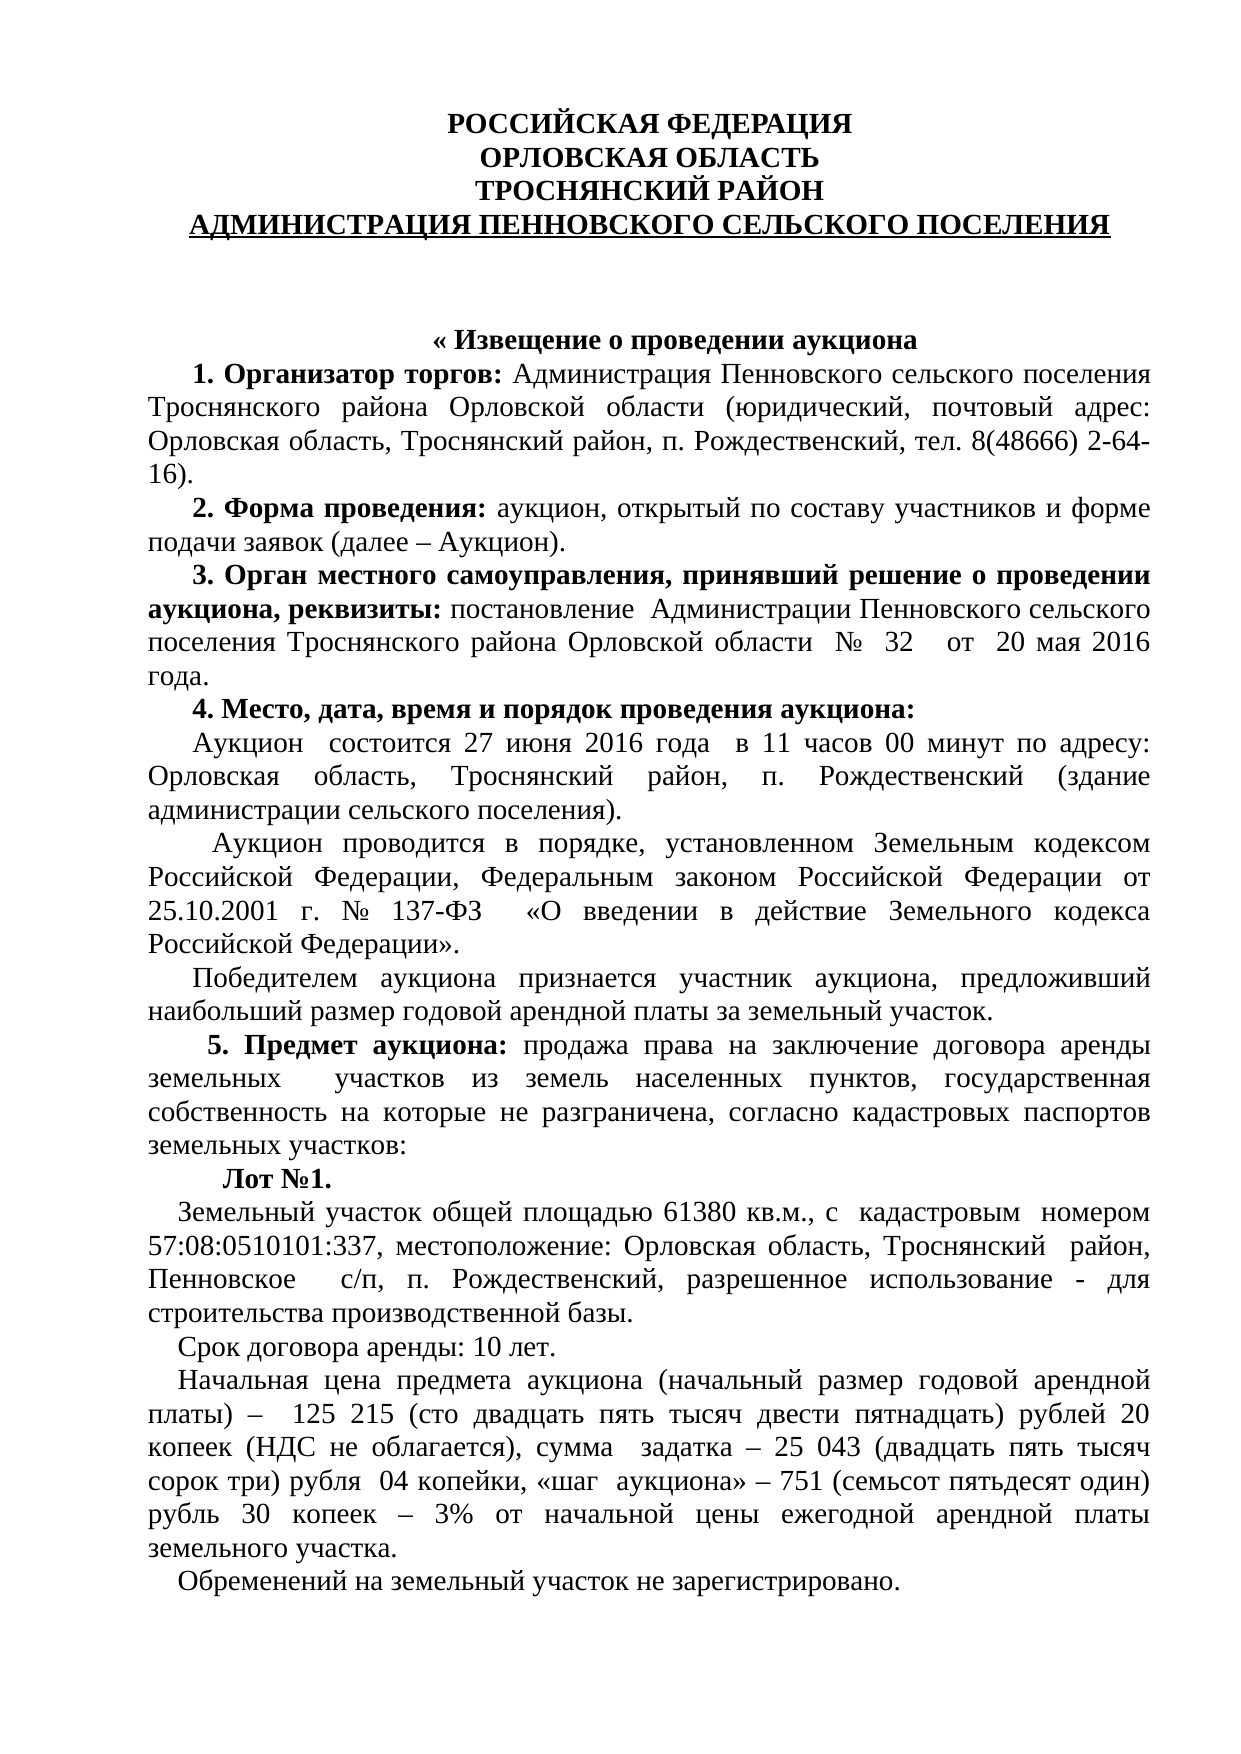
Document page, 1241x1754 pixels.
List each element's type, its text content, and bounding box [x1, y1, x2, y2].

text Срок договора аренды: 10 лет. [148, 1329, 1152, 1362]
text Начальная цена предмета аукциона (начальный размер годовой арендной платы) – 125 215 (сто двадцать пять тысяч двести пятнадцать) рублей 20 копеек (НДС не облагается), сумма задатка – 25 043 (двадцать пять тысяч сорок три) рубля 04 копейки, «шаг аукциона» – 751 (семьсот пятьдесят один) рубль 30 копеек – 3% от начальной цены ежегодной арендной платы земельного участка. [148, 1362, 1152, 1563]
text 2. Форма проведения: аукцион, открытый по составу участников и форме подачи заявок (далее – Аукцион). [148, 490, 1152, 557]
text Аукцион состоится 27 июня 2016 года в 11 часов 00 минут по адресу: Орловская область, Троснянский район, п. Рождественский (здание администрации сельского поселения). [148, 725, 1152, 826]
text Аукцион проводится в порядке, установленном Земельным кодексом Российской Федерации, Федеральным законом Российской Федерации от 25.10.2001 г. № 137-ФЗ «О введении в действие Земельного кодекса Российской Федерации». [148, 826, 1152, 960]
text 1. Организатор торгов: Администрация Пенновского сельского поселения Троснянского района Орловской области (юридический, почтовый адрес: Орловская область, Троснянский район, п. Рождественский, тел. 8(48666) 2-64-16). [148, 356, 1152, 490]
text Лот №1. [129, 1161, 1152, 1194]
text Обременений на земельный участок не зарегистрировано. [148, 1563, 1152, 1597]
text РОССИЙСКАЯ ФЕДЕРАЦИЯ ОРЛОВСКАЯ ОБЛАСТЬ ТРОСНЯНСКИЙ РАЙОН АДМИНИСТРАЦИЯ ПЕННОВСКОГО СЕЛЬСКОГО ПОСЕЛЕНИЯ [148, 106, 1152, 241]
text 3. Орган местного самоуправления, принявший решение о проведении аукциона, реквизиты: постановление Администрации Пенновского сельского поселения Троснянского района Орловской области № 32 от 20 мая 2016 года. [148, 557, 1152, 691]
title « Извещение о проведении аукциона [148, 322, 1152, 356]
text 5. Предмет аукциона: продажа права на заключение договора аренды земельных участков из земель населенных пунктов, государственная собственность на которые не разграничена, согласно кадастровых паспортов земельных участков: [148, 1027, 1152, 1161]
text 4. Место, дата, время и порядок проведения аукциона: [148, 691, 1152, 725]
text Победителем аукциона признается участник аукциона, предложивший наибольший размер годовой арендной платы за земельный участок. [148, 960, 1152, 1027]
text Земельный участок общей площадью 61380 кв.м., с кадастровым номером 57:08:0510101:337, местоположение: Орловская область, Троснянский район, Пенновское с/п, п. Рождественский, разрешенное использование - для строительства производственной базы. [148, 1194, 1152, 1329]
